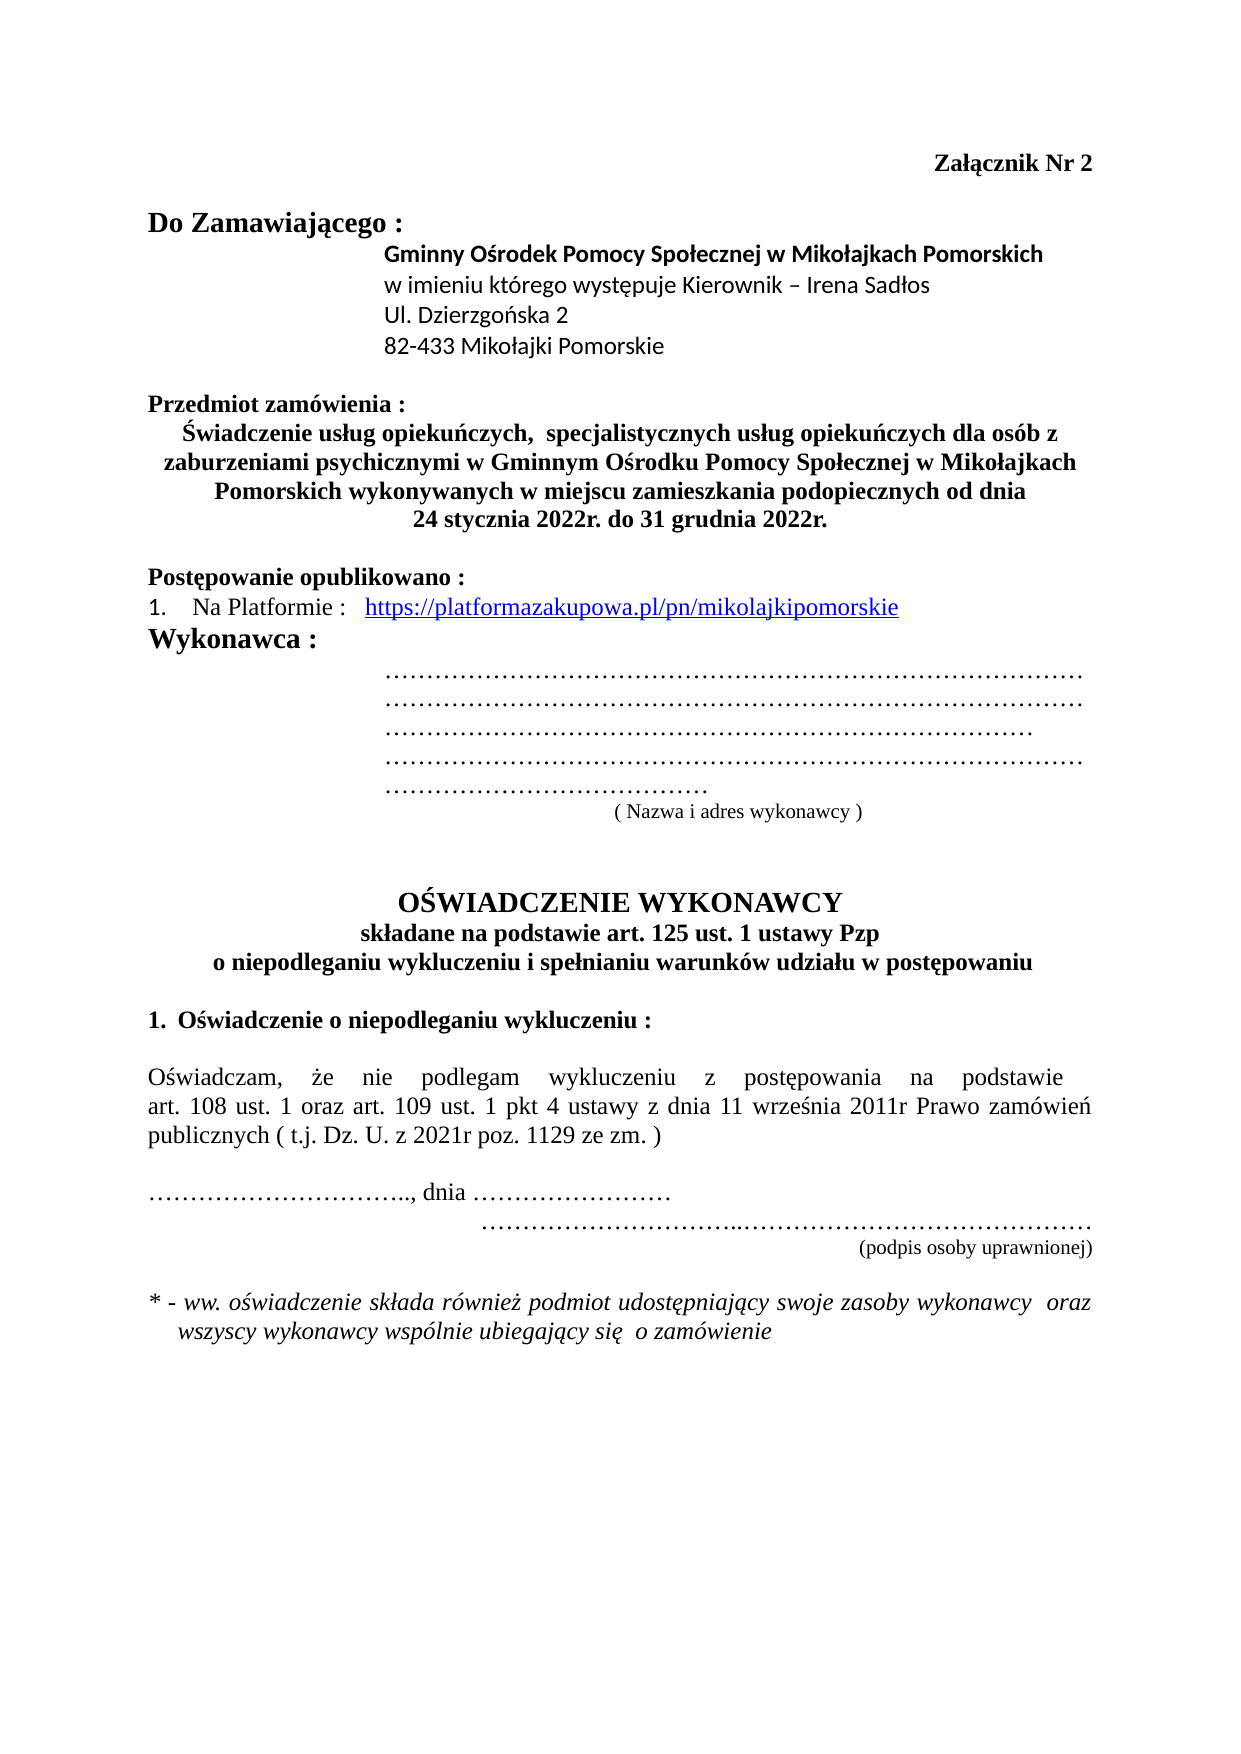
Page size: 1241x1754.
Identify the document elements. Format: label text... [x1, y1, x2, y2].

text Przedmiot zamówienia : [148, 389, 1093, 418]
text 24 stycznia 2022r. do 31 grudnia 2022r. [148, 504, 1093, 533]
text Postępowanie opublikowano : [148, 562, 1093, 591]
text Do Zamawiającego : [148, 205, 1093, 239]
text Wykonawca : [148, 621, 1093, 655]
text Gminny Ośrodek Pomocy Społecznej w Mikołajkach Pomorskich [148, 239, 1093, 269]
text składane na podstawie art. 125 ust. 1 ustawy Pzp [148, 918, 1093, 947]
list Na Platformie : https://platformazakupowa.pl/pn/mikolajkipomorskie [148, 591, 1093, 621]
text 82-433 Mikołajki Pomorskie [148, 330, 1093, 361]
text Świadczenie usług opiekuńczych, specjalistycznych usług opiekuńczych dla osób z zaburzeniami psychicznymi w Gminnym Ośrodku Pomocy Społecznej w Mikołajkach Pomorskich wykonywanych w miejscu zamieszkania podopiecznych od dnia [148, 418, 1093, 504]
text * - ww. oświadczenie składa również podmiot udostępniający swoje zasoby wykonawcy oraz wszyscy wykonawcy wspólnie ubiegający się o zamówienie [148, 1287, 1093, 1345]
text ………………………………………………………………………………………………………………………………………………………………………………………………………………………… [384, 655, 1093, 741]
list Oświadczam, że nie podlegam wykluczeniu z postępowania na podstawie art. 108 ust. 1 oraz art. 109 ust. 1 pkt 4 ustawy z dnia 11 września 2011r Prawo zamówień publicznych ( t.j. Dz. U. z 2021r poz. 1129 ze zm. ) [148, 1062, 1093, 1148]
list Oświadczenie o niepodleganiu wykluczeniu : [148, 1005, 1093, 1033]
text o niepodleganiu wykluczeniu i spełnianiu warunków udziału w postępowaniu [148, 947, 1093, 976]
text ………………………….., dnia …………………… [148, 1177, 1093, 1206]
text …………………………..…………………………………… (podpis osoby uprawnionej) [223, 1206, 1093, 1259]
text OŚWIADCZENIE WYKONAWCY [148, 885, 1093, 918]
text w imieniu którego występuje Kierownik – Irena Sadłos [148, 269, 1093, 300]
text Załącznik Nr 2 [148, 148, 1093, 176]
text ( Nazwa i adres wykonawcy ) [384, 798, 1093, 823]
text …………………………………………………………………………………………………………… [384, 741, 1093, 798]
text Ul. Dzierzgońska 2 [148, 300, 1093, 330]
